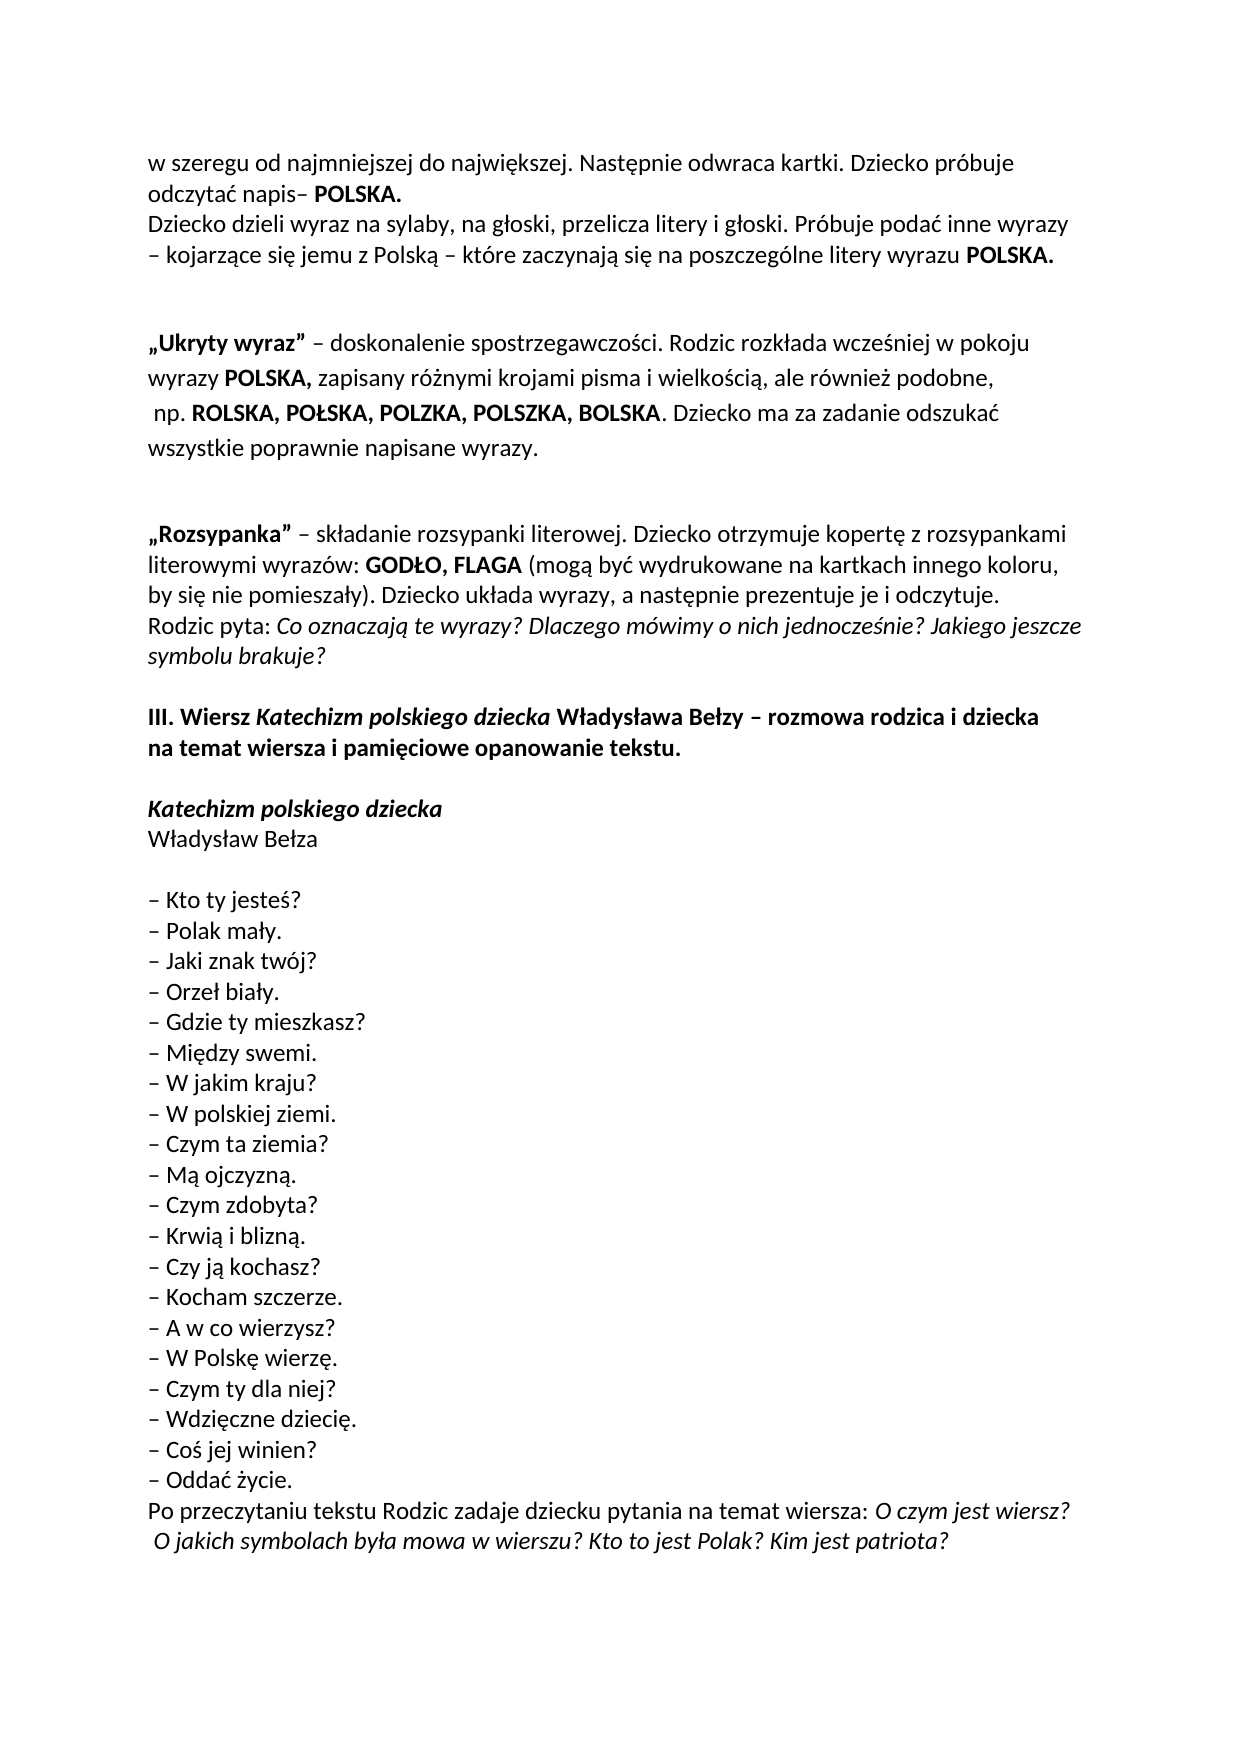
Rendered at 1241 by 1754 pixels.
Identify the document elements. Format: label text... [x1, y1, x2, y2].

text – W jakim kraju? [148, 1068, 1093, 1098]
text – Kto ty jesteś? [148, 884, 1093, 915]
text – Coś jej winien? [148, 1434, 1093, 1464]
text – Czy ją kochasz? [148, 1251, 1093, 1281]
text „Ukryty wyraz” – doskonalenie spostrzegawczości. Rodzic rozkłada wcześniej w pokoju wyrazy POLSKA, zapisany różnymi krojami pisma i wielkością, ale również podobne, np. ROLSKA, POŁSKA, POLZKA, POLSZKA, BOLSKA. Dziecko ma za zadanie odszukać wszystkie poprawnie napisane wyrazy. [148, 327, 1093, 462]
text – Orzeł biały. [148, 976, 1093, 1007]
text – Wdzięczne dziecię. [148, 1403, 1093, 1434]
text Katechizm polskiego dziecka [148, 793, 1093, 823]
text – Gdzie ty mieszkasz? [148, 1007, 1093, 1037]
text – Jaki znak twój? [148, 946, 1093, 976]
text – kojarzące się jemu z Polską – które zaczynają się na poszczególne litery wyrazu POLSKA. [148, 239, 1093, 302]
text Po przeczytaniu tekstu Rodzic zadaje dziecku pytania na temat wiersza: O czym jest wiersz? O jakich symbolach była mowa w wierszu? Kto to jest Polak? Kim jest patriota? [148, 1495, 1093, 1556]
text III. Wiersz Katechizm polskiego dziecka Władysława Bełzy – rozmowa rodzica i dziecka na temat wiersza i pamięciowe opanowanie tekstu. [148, 701, 1093, 762]
text – Czym ty dla niej? [148, 1373, 1093, 1403]
text – Oddać życie. [148, 1464, 1093, 1495]
text Władysław Bełza [148, 823, 1093, 854]
text – A w co wierzysz? [148, 1312, 1093, 1342]
text – Mą ojczyzną. [148, 1159, 1093, 1190]
text – Między swemi. [148, 1037, 1093, 1068]
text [148, 148, 1093, 239]
text – Polak mały. [148, 915, 1093, 946]
text – W polskiej ziemi. [148, 1098, 1093, 1129]
text – Krwią i blizną. [148, 1220, 1093, 1251]
text „Rozsypanka” – składanie rozsypanki literowej. Dziecko otrzymuje kopertę z rozsypankami literowymi wyrazów: GODŁO, FLAGA (mogą być wydrukowane na kartkach innego koloru, by się nie pomieszały). Dziecko układa wyrazy, a następnie prezentuje je i odczytuje. [148, 488, 1093, 610]
text – Czym zdobyta? [148, 1190, 1093, 1220]
text Rodzic pyta: Co oznaczają te wyrazy? Dlaczego mówimy o nich jednocześnie? Jakiego jeszcze symbolu brakuje? [148, 610, 1093, 671]
text – Kocham szczerze. [148, 1281, 1093, 1312]
text – Czym ta ziemia? [148, 1129, 1093, 1159]
text – W Polskę wierzę. [148, 1342, 1093, 1373]
